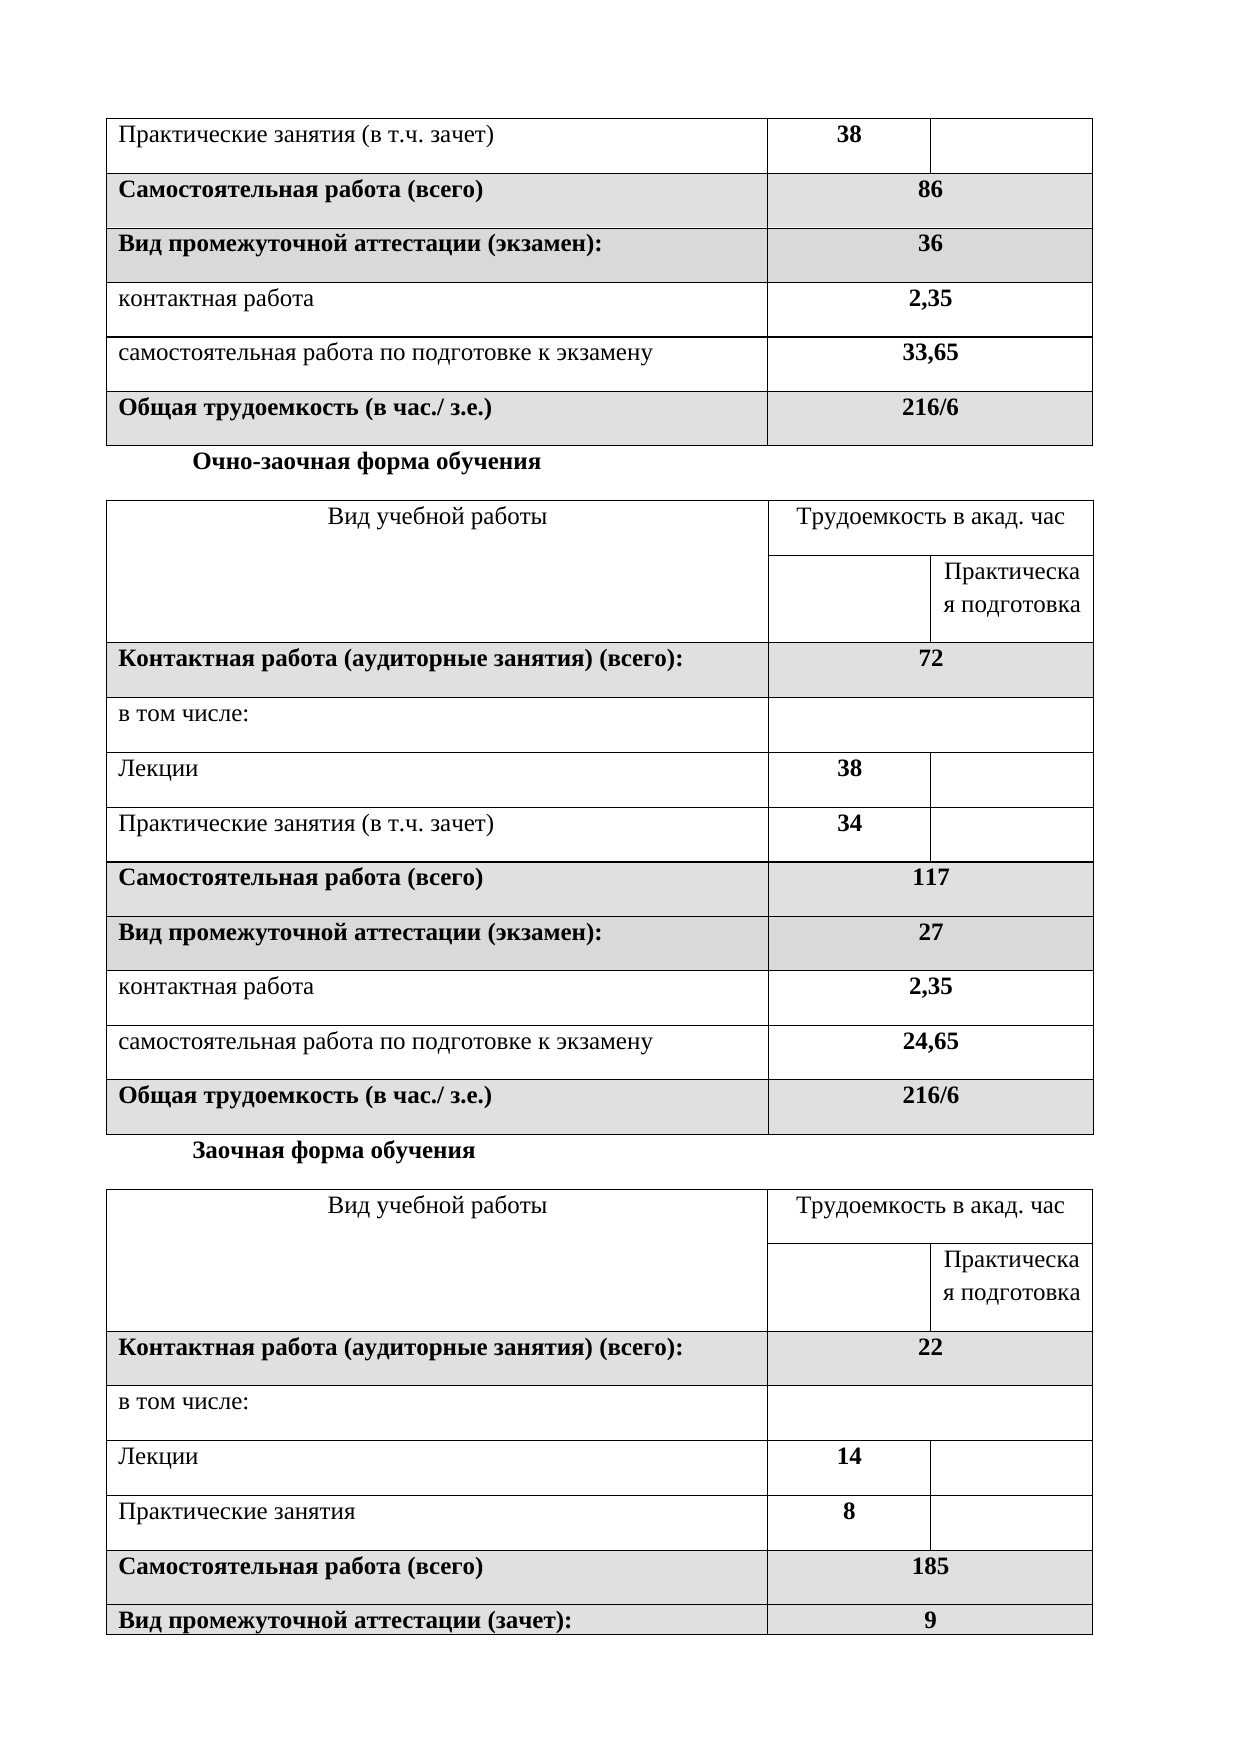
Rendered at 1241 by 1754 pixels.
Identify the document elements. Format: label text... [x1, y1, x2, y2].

table_cell 36 [768, 229, 1092, 282]
table_cell Самостоятельная работа (всего) [107, 1551, 767, 1604]
table_cell самостоятельная работа по подготовке к экзамену [107, 338, 767, 391]
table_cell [107, 1605, 767, 1634]
table_cell 216/6 [769, 1080, 1093, 1134]
table_header Вид учебной работы [107, 501, 768, 642]
table_cell [931, 119, 1092, 173]
table_cell 185 [768, 1551, 1092, 1604]
table_cell [931, 808, 1093, 861]
table_cell Практическая подготовка [931, 1244, 1092, 1331]
table_cell Вид промежуточной аттестации (экзамен): [107, 917, 768, 970]
table_header Трудоемкость в акад. час [769, 501, 1093, 555]
table_cell [931, 753, 1093, 807]
table_cell 2,35 [769, 971, 1093, 1025]
table_cell Практические занятия (в т.ч. зачет) [107, 119, 767, 173]
text Очно-заочная форма обучения [118, 446, 1137, 475]
table_cell Практические занятия [107, 1496, 767, 1550]
table_cell 14 [768, 1441, 930, 1495]
table_cell 8 [768, 1496, 930, 1550]
table_cell 9 [768, 1605, 1092, 1634]
table_cell [931, 1496, 1092, 1550]
table_cell в том числе: [107, 1386, 767, 1440]
table_cell Общая трудоемкость (в час./ з.е.) [107, 1080, 768, 1134]
table_cell 34 [769, 808, 930, 861]
table_cell в том числе: [107, 698, 768, 752]
table_cell Лекции [107, 1441, 767, 1495]
table_cell 38 [769, 753, 930, 807]
table_cell 38 [768, 119, 930, 173]
table_cell Самостоятельная работа (всего) [107, 863, 768, 916]
table_cell [769, 556, 930, 642]
table_cell [768, 1386, 1092, 1440]
text Заочная форма обучения [118, 1135, 1137, 1164]
table_cell 33,65 [768, 338, 1092, 391]
table_cell [769, 698, 1093, 752]
table_cell [931, 1441, 1092, 1495]
table_cell Контактная работа (аудиторные занятия) (всего): [107, 643, 768, 697]
table_cell 117 [769, 863, 1093, 916]
table_cell контактная работа [107, 971, 768, 1025]
table_cell Практические занятия (в т.ч. зачет) [107, 808, 768, 861]
table_cell 2,35 [768, 283, 1092, 336]
table_cell контактная работа [107, 283, 767, 336]
table_cell 27 [769, 917, 1093, 970]
table_cell Вид промежуточной аттестации (экзамен): [107, 229, 767, 282]
table_cell 86 [768, 174, 1092, 227]
table_cell самостоятельная работа по подготовке к экзамену [107, 1026, 768, 1079]
table_cell Практическая подготовка [931, 556, 1093, 642]
table_header Трудоемкость в акад. час [768, 1190, 1092, 1243]
table_cell 72 [769, 643, 1093, 697]
table_cell Общая трудоемкость (в час./ з.е.) [107, 392, 767, 445]
table_cell Самостоятельная работа (всего) [107, 174, 767, 227]
table_cell 216/6 [768, 392, 1092, 445]
table_cell Контактная работа (аудиторные занятия) (всего): [107, 1332, 767, 1385]
table_cell [768, 1244, 930, 1331]
table_header Вид учебной работы [107, 1190, 767, 1331]
table_cell Лекции [107, 753, 768, 807]
table_cell 24,65 [769, 1026, 1093, 1079]
table_cell 22 [768, 1332, 1092, 1385]
